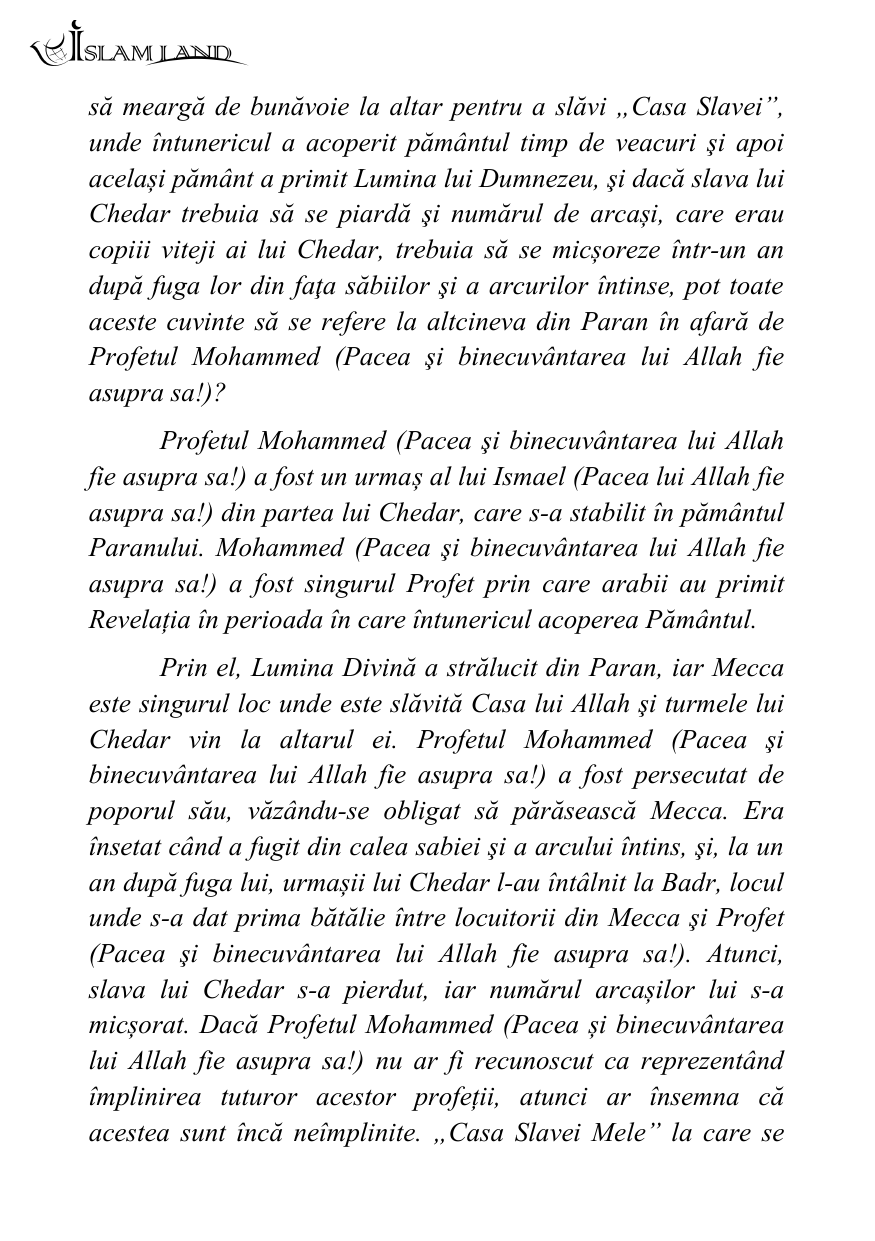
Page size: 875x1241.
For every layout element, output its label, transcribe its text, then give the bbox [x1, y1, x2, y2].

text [89, 651, 785, 1147]
text Profetul Mohammed (Pacea şi binecuvântarea lui Allah fie asupra sa!) a fost un urmaș al lui Ismael (Pacea lui Allah fie asupra sa!) din partea lui Chedar, care s-a stabilit în pământul Paranului. Mohammed (Pacea şi binecuvântarea lui Allah fie asupra sa!) a fost singurul Profet prin care arabii au primit Revelația în perioada în care întunericul acoperea Pământul. [89, 424, 785, 634]
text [89, 90, 785, 407]
picture [29, 20, 249, 66]
